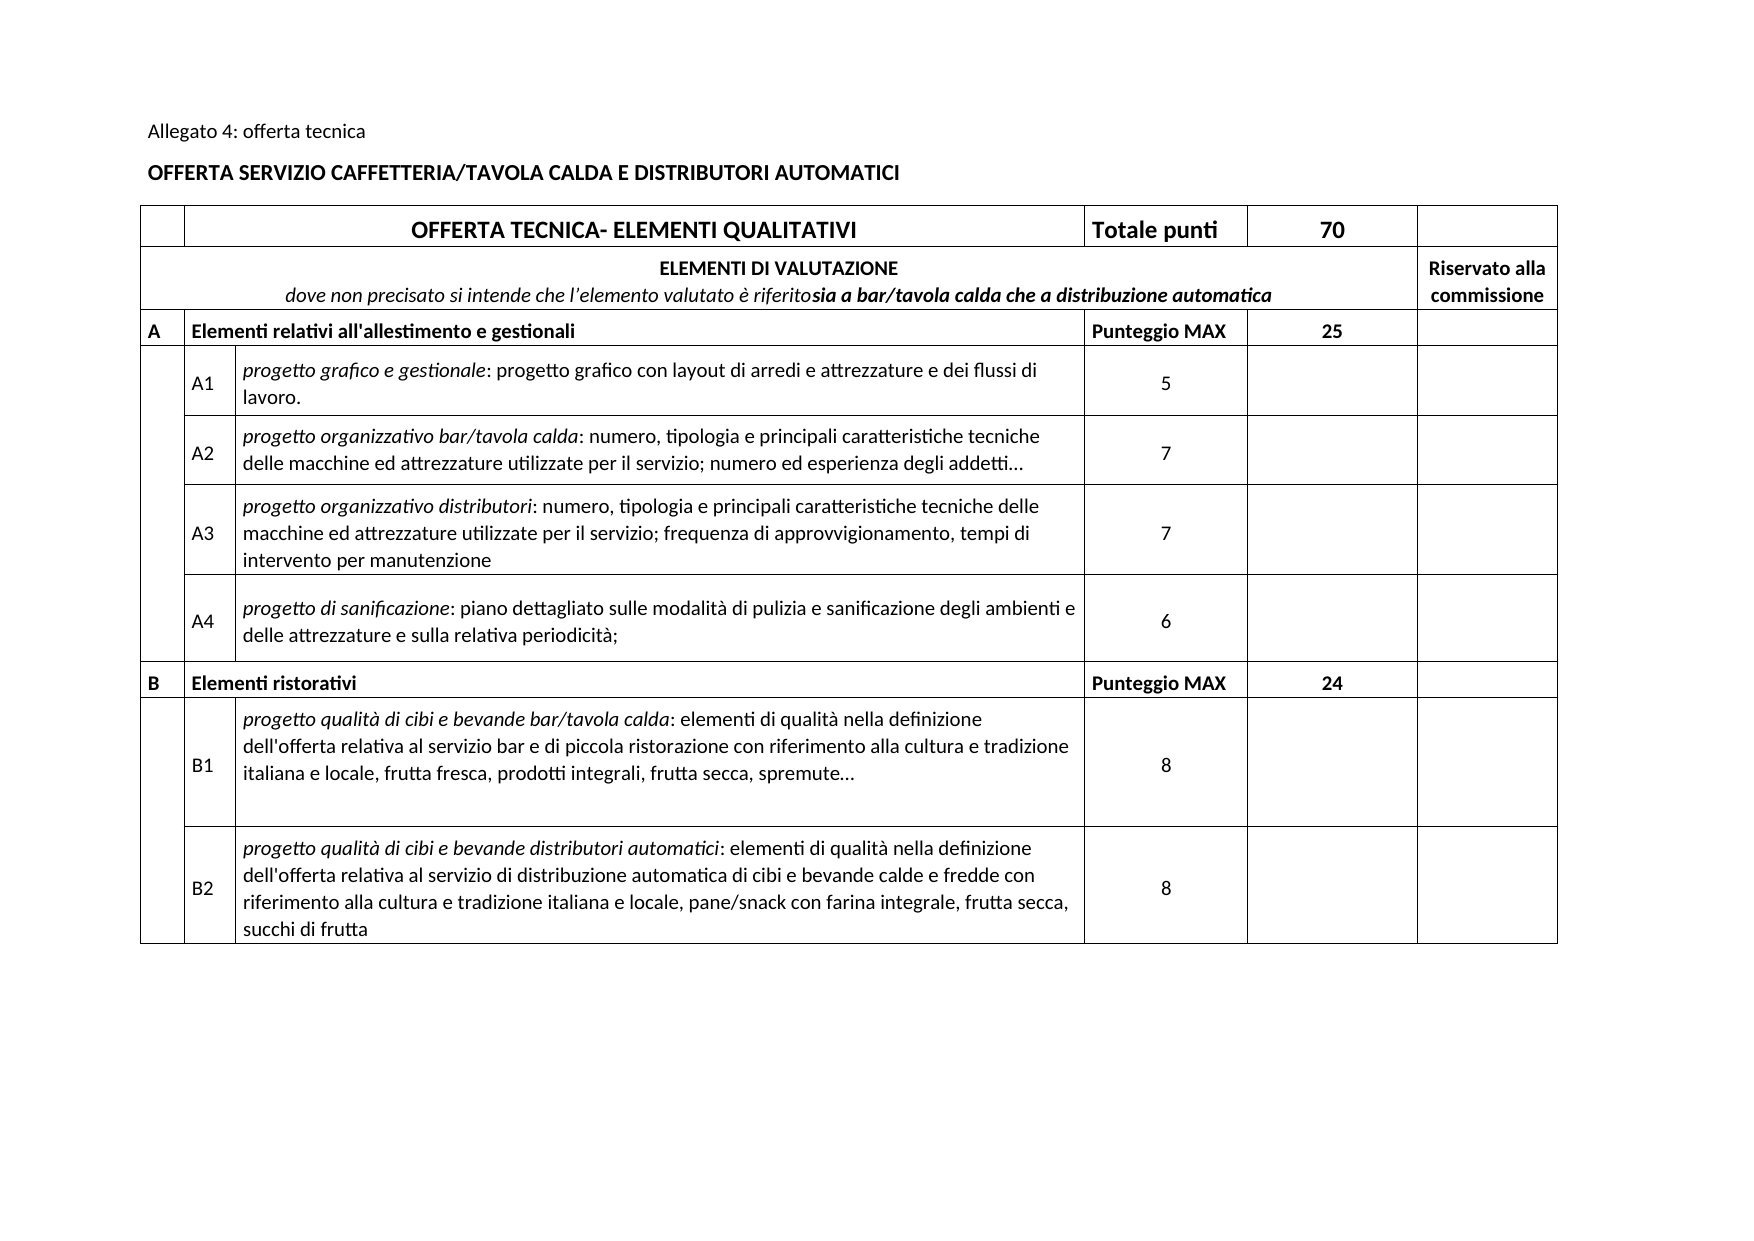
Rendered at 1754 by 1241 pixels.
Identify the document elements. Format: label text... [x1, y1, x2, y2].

table_cell progetto organizzativo distributori: numero, tipologia e principali caratteristiche tecniche delle macchine ed attrezzature utilizzate per il servizio; frequenza di approvvigionamento, tempi di intervento per manutenzione [236, 485, 1084, 574]
table_cell Punteggio MAX [1085, 310, 1247, 345]
table_cell [141, 346, 184, 661]
table_cell [1248, 346, 1417, 414]
table_cell A1 [185, 346, 235, 414]
table_cell [1418, 662, 1557, 697]
table_cell Elementi relativi all'allestimento e gestionali [185, 310, 1084, 345]
table_cell 8 [1085, 827, 1247, 943]
table_cell progetto grafico e gestionale: progetto grafico con layout di arredi e attrezzature e dei flussi di lavoro. [236, 346, 1084, 414]
table_cell [1418, 827, 1557, 943]
table_cell Riservato alla commissione [1418, 247, 1557, 309]
table_cell 8 [1085, 698, 1247, 826]
table_cell B1 [185, 698, 235, 826]
table_cell A2 [185, 416, 235, 484]
table_cell [1418, 485, 1557, 574]
table_cell [141, 698, 184, 943]
table_cell [1248, 827, 1417, 943]
table_cell [1248, 485, 1417, 574]
table_cell A3 [185, 485, 235, 574]
text OFFERTA SERVIZIO CAFFETTERIA/TAVOLA CALDA E DISTRIBUTORI AUTOMATICI [148, 158, 1636, 186]
table_cell Elementi ristorativi [185, 662, 1084, 697]
table_cell [1418, 416, 1557, 484]
table_header Totale punti [1085, 206, 1247, 246]
table_cell 7 [1085, 485, 1247, 574]
table_cell progetto qualità di cibi e bevande distributori automatici: elementi di qualità nella definizione dell'offerta relativa al servizio di distribuzione automatica di cibi e bevande calde e fredde con riferimento alla cultura e tradizione italiana e locale, pane/snack con farina integrale, frutta secca, succhi di frutta [236, 827, 1084, 943]
table_header [141, 206, 184, 246]
table_cell 24 [1248, 662, 1417, 697]
table_cell [1418, 698, 1557, 826]
table_cell B [141, 662, 184, 697]
table_cell Punteggio MAX [1085, 662, 1247, 697]
table_cell [1248, 575, 1417, 661]
table_cell ELEMENTI DI VALUTAZIONE dove non precisato si intende che l’elemento valutato è riferitosia a bar/tavola calda che a distribuzione automatica [141, 247, 1417, 309]
table_cell 5 [1085, 346, 1247, 414]
table_header [1418, 206, 1557, 246]
table_cell 6 [1085, 575, 1247, 661]
table_cell progetto di sanificazione: piano dettagliato sulle modalità di pulizia e sanificazione degli ambienti e delle attrezzature e sulla relativa periodicità; [236, 575, 1084, 661]
table_cell 7 [1085, 416, 1247, 484]
table_cell [1418, 575, 1557, 661]
table_cell [1248, 416, 1417, 484]
table_cell A [141, 310, 184, 345]
table_cell 25 [1248, 310, 1417, 345]
table_cell [1418, 310, 1557, 345]
table_cell [1418, 346, 1557, 414]
table_header OFFERTA TECNICA- ELEMENTI QUALITATIVI [185, 206, 1084, 246]
table_cell A4 [185, 575, 235, 661]
table_cell [1248, 698, 1417, 826]
table_cell progetto organizzativo bar/tavola calda: numero, tipologia e principali caratteristiche tecniche delle macchine ed attrezzature utilizzate per il servizio; numero ed esperienza degli addetti… [236, 416, 1084, 484]
text Allegato 4: offerta tecnica [148, 118, 1636, 143]
table_header 70 [1248, 206, 1417, 246]
table_cell B2 [185, 827, 235, 943]
table_cell progetto qualità di cibi e bevande bar/tavola calda: elementi di qualità nella definizione dell'offerta relativa al servizio bar e di piccola ristorazione con riferimento alla cultura e tradizione italiana e locale, frutta fresca, prodotti integrali, frutta secca, spremute… [236, 698, 1084, 826]
